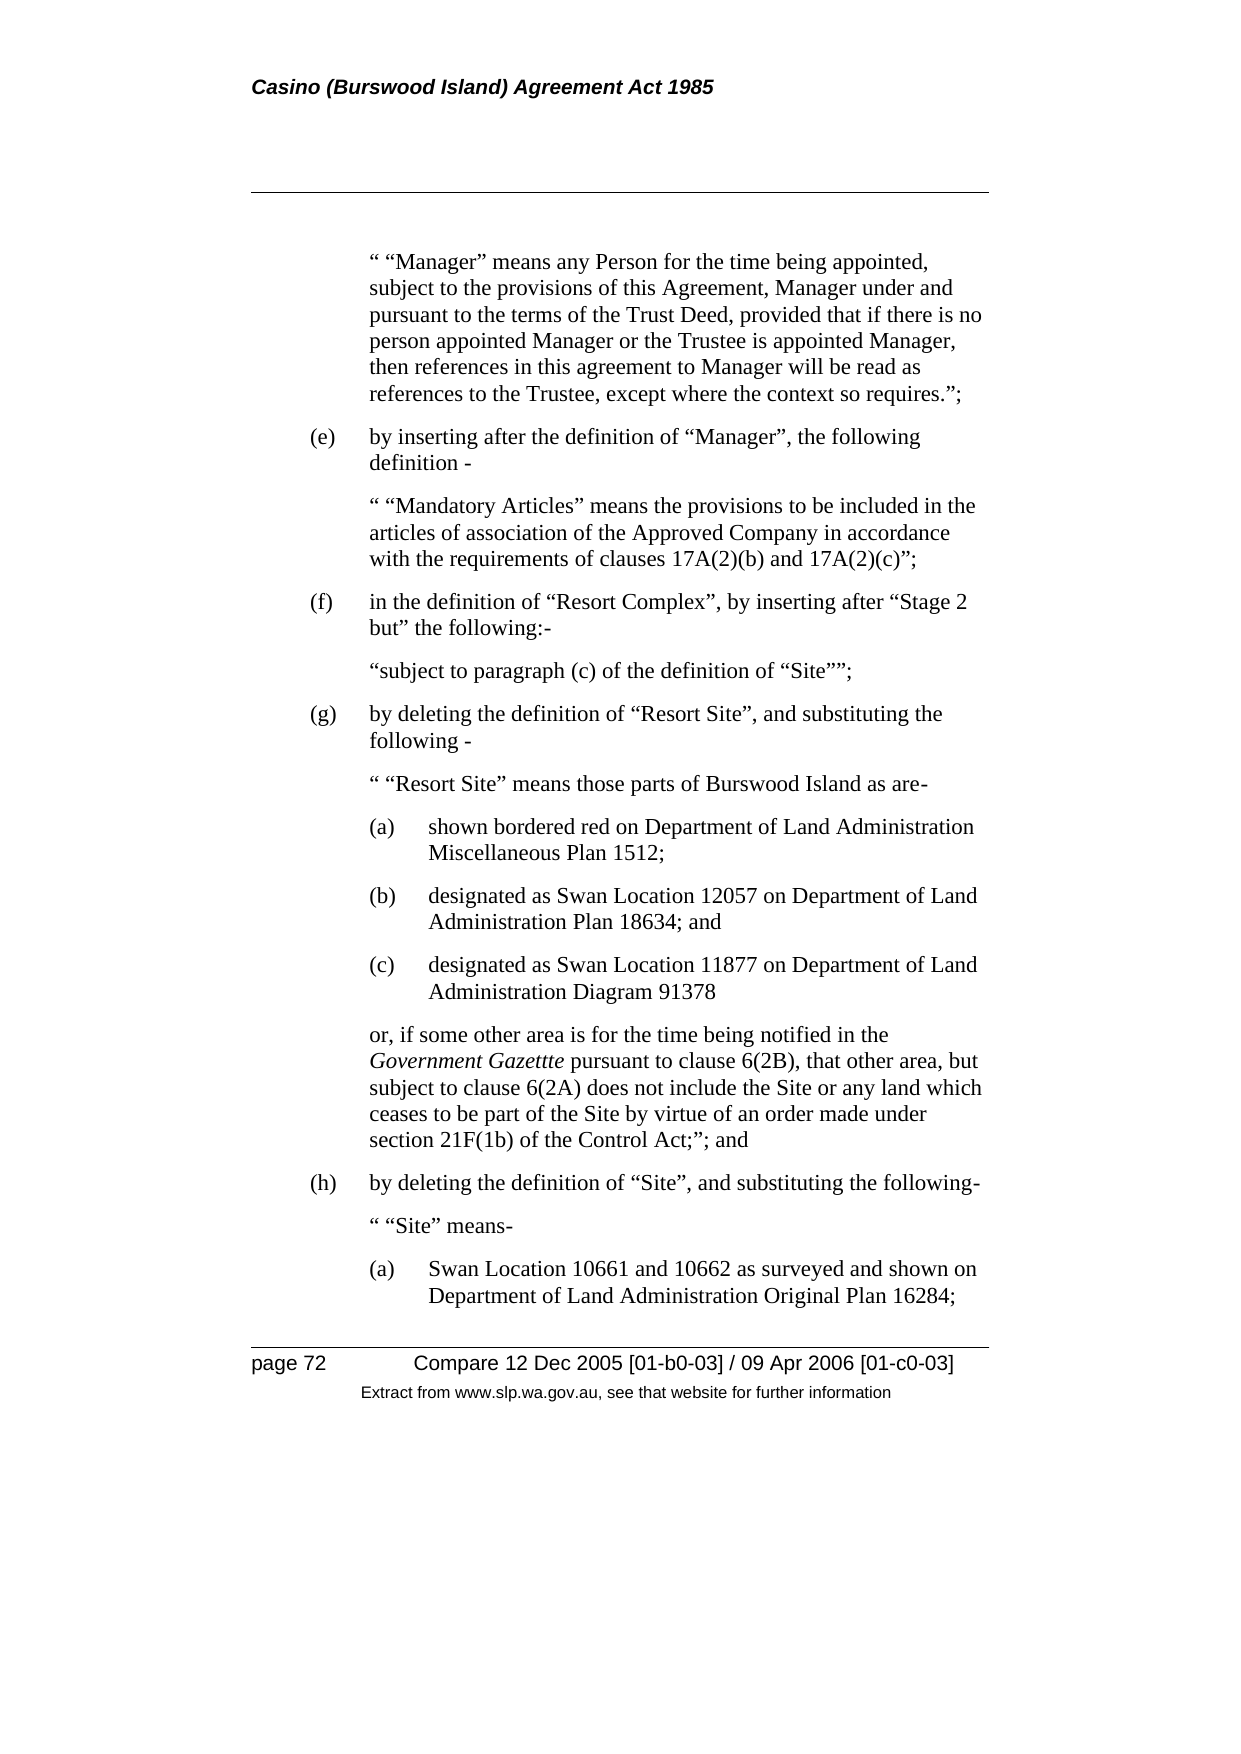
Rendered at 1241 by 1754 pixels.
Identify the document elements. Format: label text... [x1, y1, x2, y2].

text “ “Manager” means any Person for the time being appointed, subject to the provisions of this Agreement, Manager under and pursuant to the terms of the Trust Deed, provided that if there is no person appointed Manager or the Trustee is appointed Manager, then references in this agreement to Manager will be read as references to the Trustee, except where the context so requires.”; [251, 248, 989, 406]
text (f) in the definition of “Resort Complex”, by inserting after “Stage 2 but” the following:- [251, 588, 989, 641]
text (h) by deleting the definition of “Site”, and substituting the following- [251, 1169, 989, 1196]
text “ “Mandatory Articles” means the provisions to be included in the articles of association of the Approved Company in accordance with the requirements of clauses 17A(2)(b) and 17A(2)(c)”; [251, 492, 989, 571]
text “ “Site” means- [251, 1212, 989, 1239]
text (g) by deleting the definition of “Resort Site”, and substituting the following - [251, 700, 989, 753]
text “ “Resort Site” means those parts of Burswood Island as are- [251, 770, 989, 796]
text (a) shown bordered red on Department of Land Administration Miscellaneous Plan 1512; [251, 813, 989, 865]
text “subject to paragraph (c) of the definition of “Site””; [251, 657, 989, 684]
text (c) designated as Swan Location 11877 on Department of Land Administration Diagram 91378 [251, 951, 989, 1004]
text (e) by inserting after the definition of “Manager”, the following definition - [251, 423, 989, 476]
text (a) Swan Location 10661 and 10662 as surveyed and shown on Department of Land Administration Original Plan 16284; [251, 1255, 989, 1308]
text or, if some other area is for the time being notified in the Government Gazettte pursuant to clause 6(2B), that other area, but subject to clause 6(2A) does not include the Site or any land which ceases to be part of the Site by virtue of an order made under section 21F(1b) of the Control Act;”; and [251, 1021, 989, 1153]
text (b) designated as Swan Location 12057 on Department of Land Administration Plan 18634; and [251, 882, 989, 935]
